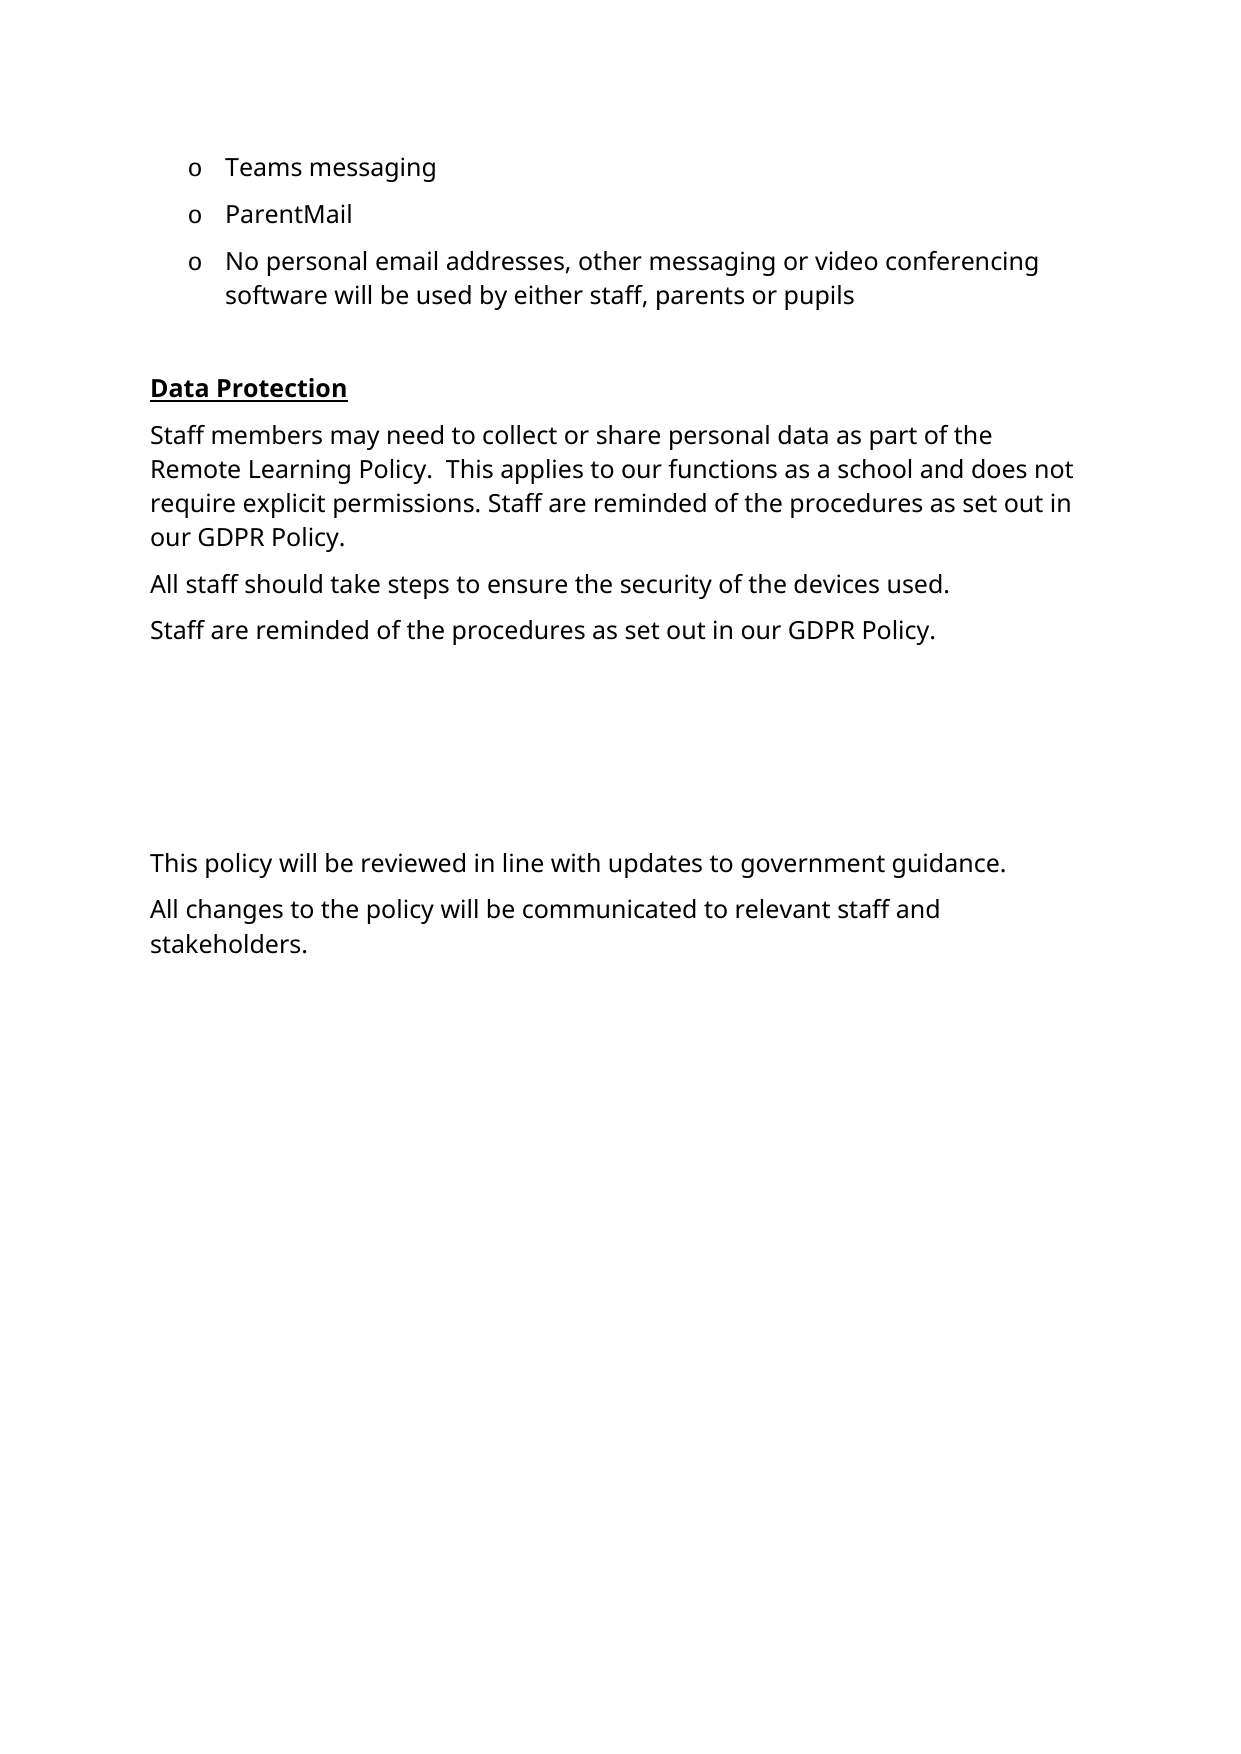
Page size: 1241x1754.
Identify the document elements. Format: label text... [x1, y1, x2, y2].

text Staff are reminded of the procedures as set out in our GDPR Policy. [150, 613, 1090, 647]
text This policy will be reviewed in line with updates to government guidance. [150, 846, 1090, 880]
list ParentMail [187, 197, 1090, 231]
list Teams messaging [187, 150, 1090, 184]
text Staff members may need to collect or share personal data as part of the Remote Learning Policy. This applies to our functions as a school and does not require explicit permissions. Staff are reminded of the procedures as set out in our GDPR Policy. [150, 417, 1090, 554]
text All staff should take steps to ensure the security of the devices used. [150, 566, 1090, 600]
text All changes to the policy will be communicated to relevant staff and stakeholders. [150, 892, 1090, 960]
text Data Protection [150, 371, 1090, 405]
list No personal email addresses, other messaging or video conferencing software will be used by either staff, parents or pupils [187, 243, 1090, 312]
